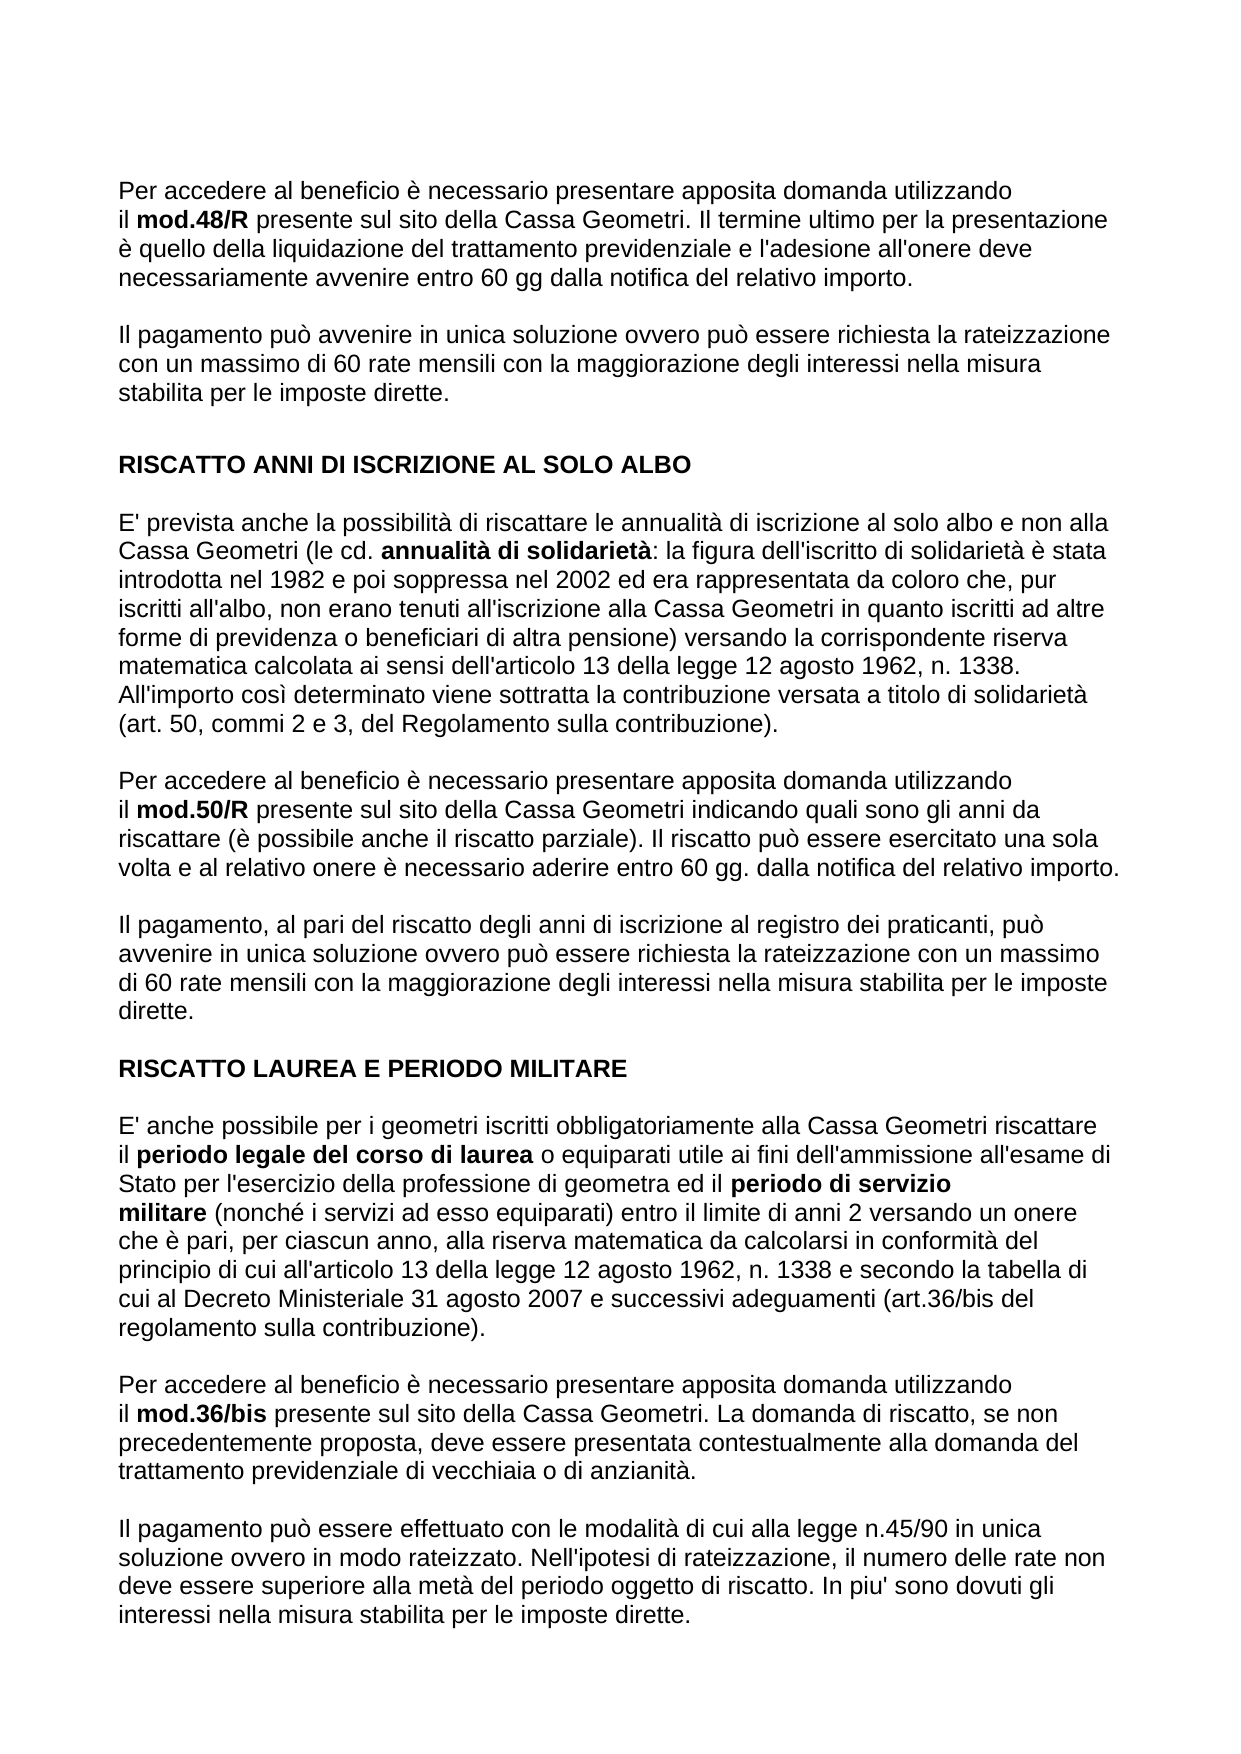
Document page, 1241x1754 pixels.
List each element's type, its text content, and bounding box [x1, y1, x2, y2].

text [118, 148, 1122, 434]
text RISCATTO ANNI DI ISCRIZIONE AL SOLO ALBO E' prevista anche la possibilità di riscattare le annualità di iscrizione al solo albo e non alla Cassa Geometri (le cd. annualità di solidarietà: la figura dell'iscritto di solidarietà è stata introdotta nel 1982 e poi soppressa nel 2002 ed era rappresentata da coloro che, pur iscritti all'albo, non erano tenuti all'iscrizione alla Cassa Geometri in quanto iscritti ad altre forme di previdenza o beneficiari di altra pensione) versando la corrispondente riserva matematica calcolata ai sensi dell'articolo 13 della legge 12 agosto 1962, n. 1338. All'importo così determinato viene sottratta la contribuzione versata a titolo di solidarietà (art. 50, commi 2 e 3, del Regolamento sulla contribuzione). Per accedere al beneficio è necessario presentare apposita domanda utilizzando il mod.50/R presente sul sito della Cassa Geometri indicando quali sono gli anni da riscattare (è possibile anche il riscatto parziale). Il riscatto può essere esercitato una sola volta e al relativo onere è necessario aderire entro 60 gg. dalla notifica del relativo importo. Il pagamento, al pari del riscatto degli anni di iscrizione al registro dei praticanti, può avvenire in unica soluzione ovvero può essere richiesta la rateizzazione con un massimo di 60 rate mensili con la maggiorazione degli interessi nella misura stabilita per le imposte dirette. RISCATTO LAUREA E PERIODO MILITARE E' anche possibile per i geometri iscritti obbligatoriamente alla Cassa Geometri riscattare il periodo legale del corso di laurea o equiparati utile ai fini dell'ammissione all'esame di Stato per l'esercizio della professione di geometra ed il periodo di servizio militare (nonché i servizi ad esso equiparati) entro il limite di anni 2 versando un onere che è pari, per ciascun anno, alla riserva matematica da calcolarsi in conformità del principio di cui all'articolo 13 della legge 12 agosto 1962, n. 1338 e secondo la tabella di cui al Decreto Ministeriale 31 agosto 2007 e successivi adeguamenti (art.36/bis del regolamento sulla contribuzione). Per accedere al beneficio è necessario presentare apposita domanda utilizzando il mod.36/bis presente sul sito della Cassa Geometri. La domanda di riscatto, se non precedentemente proposta, deve essere presentata contestualmente alla domanda del trattamento previdenziale di vecchiaia o di anzianità. Il pagamento può essere effettuato con le modalità di cui alla legge n.45/90 in unica soluzione ovvero in modo rateizzato. Nell'ipotesi di rateizzazione, il numero delle rate non deve essere superiore alla metà del periodo oggetto di riscatto. In piu' sono dovuti gli interessi nella misura stabilita per le imposte dirette. [118, 450, 1122, 1629]
